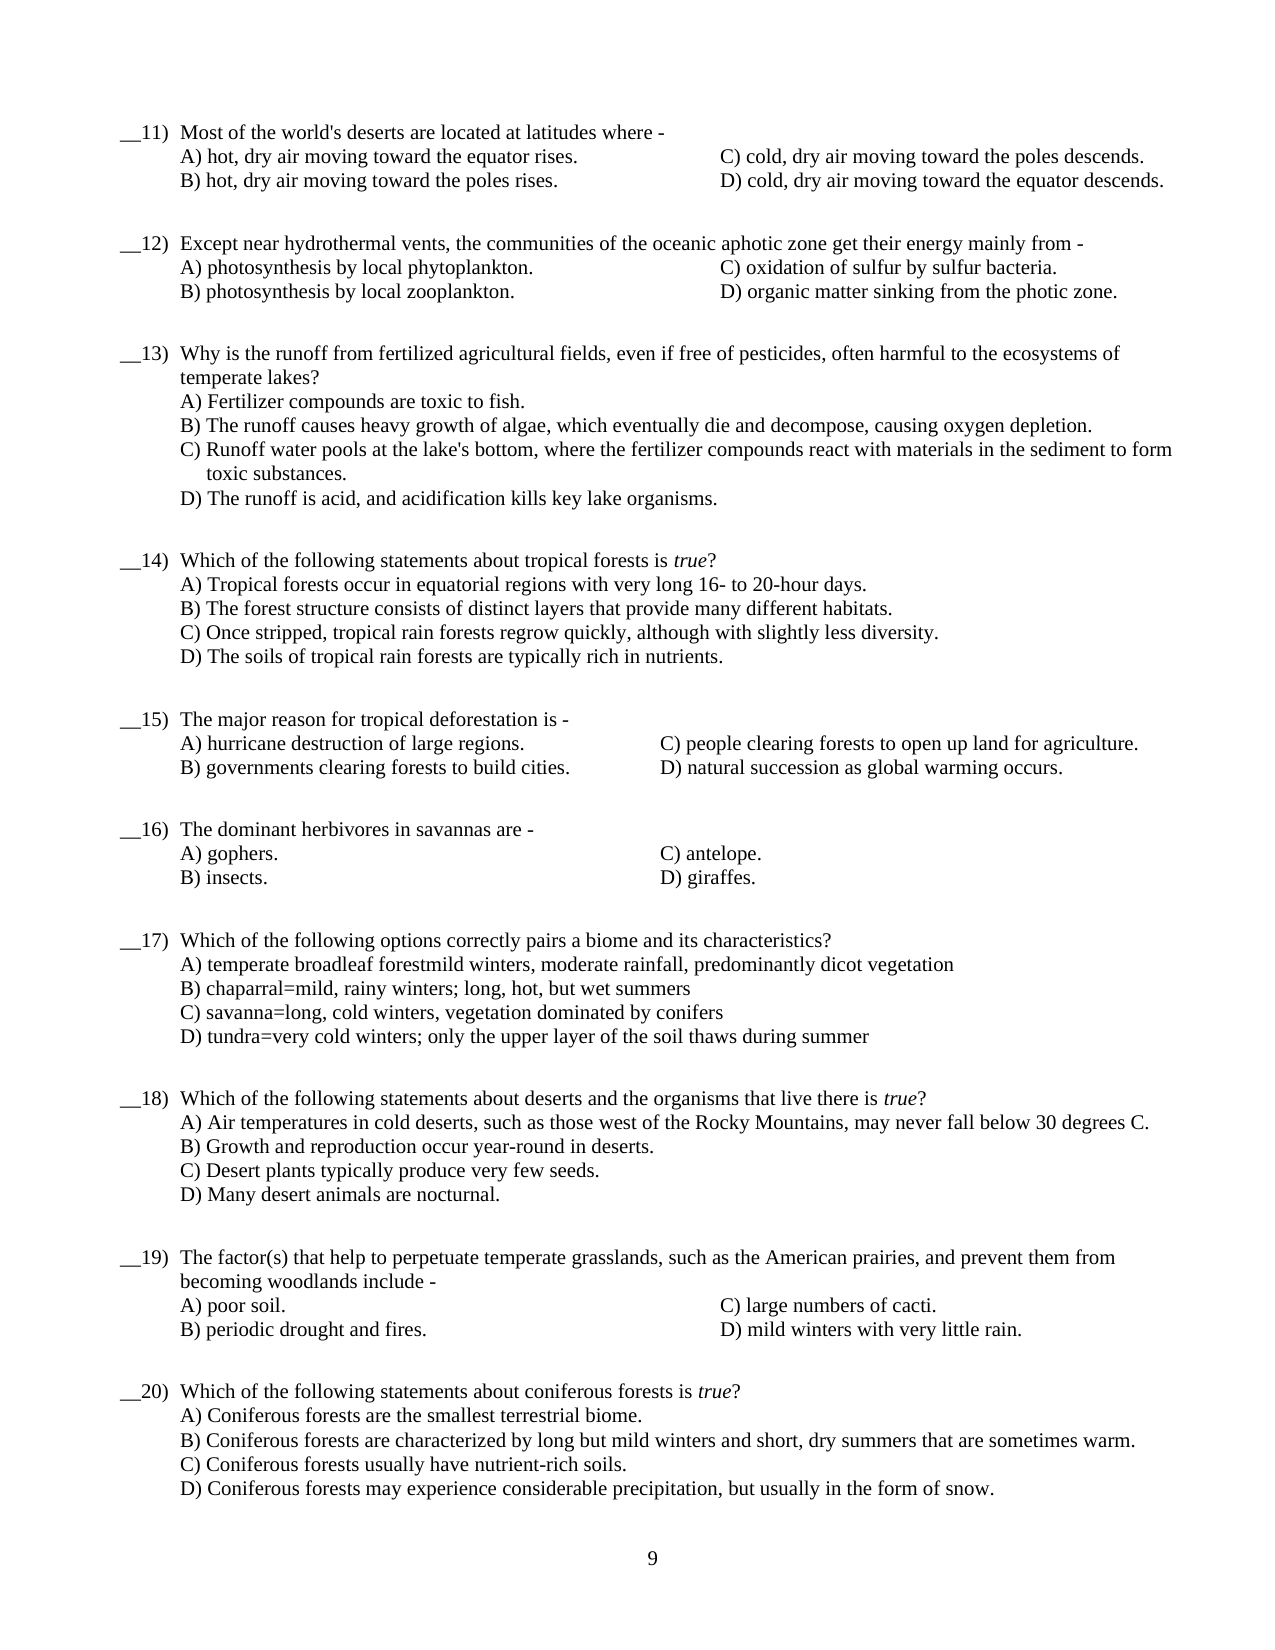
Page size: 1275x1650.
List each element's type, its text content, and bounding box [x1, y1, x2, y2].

text __11) Most of the world's deserts are located at latitudes where - [120, 120, 1185, 144]
text A) temperate broadleaf forestmild winters, moderate rainfall, predominantly dicot vegetation [120, 952, 1185, 976]
text B) hot, dry air moving toward the poles rises. D) cold, dry air moving toward the equator descends. [120, 168, 1185, 192]
text __20) Which of the following statements about coniferous forests is true? [120, 1379, 1185, 1403]
text B) governments clearing forests to build cities. D) natural succession as global warming occurs. [120, 754, 1185, 779]
text D) Many desert animals are nocturnal. [120, 1182, 1185, 1206]
text __14) Which of the following statements about tropical forests is true? [120, 548, 1185, 572]
text A) Tropical forests occur in equatorial regions with very long 16- to 20-hour days. [120, 572, 1185, 596]
text A) Air temperatures in cold deserts, such as those west of the Rocky Mountains, may never fall below 30 degrees C. [120, 1110, 1185, 1134]
text B) The forest structure consists of distinct layers that provide many different habitats. [120, 596, 1185, 620]
text A) poor soil. C) large numbers of cacti. [120, 1293, 1185, 1317]
text B) photosynthesis by local zooplankton. D) organic matter sinking from the photic zone. [120, 279, 1185, 303]
text __18) Which of the following statements about deserts and the organisms that live there is true? [120, 1086, 1185, 1110]
text A) hot, dry air moving toward the equator rises. C) cold, dry air moving toward the poles descends. [120, 144, 1185, 168]
text B) periodic drought and fires. D) mild winters with very little rain. [120, 1317, 1185, 1341]
text A) hurricane destruction of large regions. C) people clearing forests to open up land for agriculture. [120, 731, 1185, 754]
text C) savanna=long, cold winters, vegetation dominated by conifers [120, 1000, 1185, 1024]
text A) photosynthesis by local phytoplankton. C) oxidation of sulfur by sulfur bacteria. [120, 254, 1185, 279]
text __15) The major reason for tropical deforestation is - [120, 706, 1185, 731]
text D) The runoff is acid, and acidification kills key lake organisms. [120, 485, 1185, 509]
text D) Coniferous forests may experience considerable precipitation, but usually in the form of snow. [120, 1476, 1185, 1500]
text B) The runoff causes heavy growth of algae, which eventually die and decompose, causing oxygen depletion. [120, 413, 1185, 437]
text __16) The dominant herbivores in savannas are - [120, 817, 1185, 841]
text __17) Which of the following options correctly pairs a biome and its characteristics? [120, 927, 1185, 952]
text __19) The factor(s) that help to perpetuate temperate grasslands, such as the American prairies, and prevent them from becoming woodlands include - [120, 1245, 1185, 1293]
text __12) Except near hydrothermal vents, the communities of the oceanic aphotic zone get their energy mainly from - [120, 231, 1185, 254]
text A) Coniferous forests are the smallest terrestrial biome. [120, 1403, 1185, 1427]
text B) insects. D) giraffes. [120, 865, 1185, 889]
text __13) Why is the runoff from fertilized agricultural fields, even if free of pesticides, often harmful to the ecosystems of temperate lakes? [120, 341, 1185, 389]
text C) Coniferous forests usually have nutrient-rich soils. [120, 1452, 1185, 1476]
text A) Fertilizer compounds are toxic to fish. [120, 389, 1185, 413]
text D) The soils of tropical rain forests are typically rich in nutrients. [120, 644, 1185, 668]
text B) Coniferous forests are characterized by long but mild winters and short, dry summers that are sometimes warm. [120, 1427, 1185, 1452]
text B) chaparral=mild, rainy winters; long, hot, but wet summers [120, 976, 1185, 1000]
text C) Runoff water pools at the lake's bottom, where the fertilizer compounds react with materials in the sediment to form toxic substances. [120, 437, 1185, 485]
text C) Once stripped, tropical rain forests regrow quickly, although with slightly less diversity. [120, 620, 1185, 644]
text D) tundra=very cold winters; only the upper layer of the soil thaws during summer [120, 1024, 1185, 1048]
text C) Desert plants typically produce very few seeds. [120, 1158, 1185, 1182]
text B) Growth and reproduction occur year-round in deserts. [120, 1134, 1185, 1158]
text A) gophers. C) antelope. [120, 841, 1185, 865]
